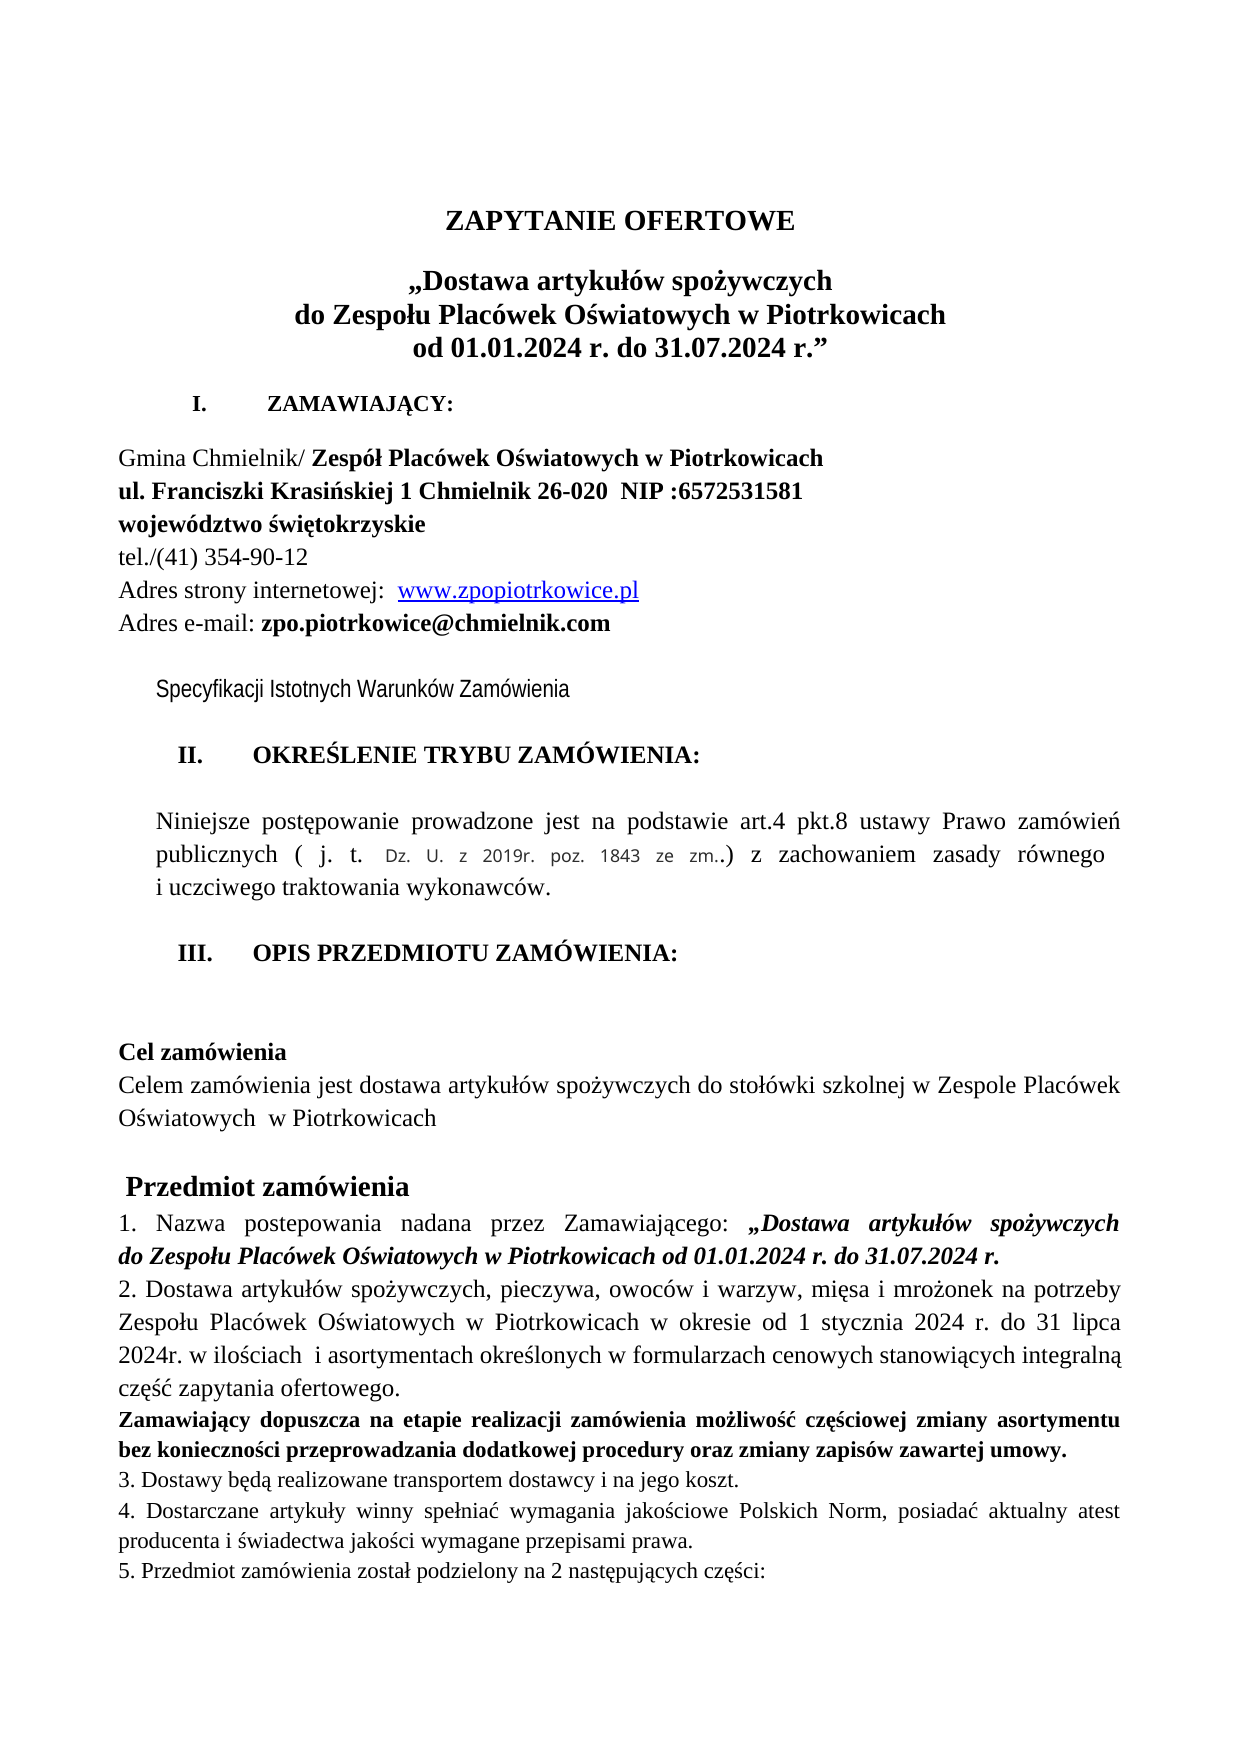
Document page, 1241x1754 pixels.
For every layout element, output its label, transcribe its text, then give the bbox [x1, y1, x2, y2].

text Specyfikacji Istotnych Warunków Zamówienia [156, 674, 1122, 703]
text Gmina Chmielnik/ Zespół Placówek Oświatowych w Piotrkowicach [118, 443, 1122, 472]
text „Dostawa artykułów spożywczych [118, 263, 1122, 297]
text 5. Przedmiot zamówienia został podzielony na 2 następujących części: [118, 1557, 1122, 1583]
text 4. Dostarczane artykuły winny spełniać wymagania jakościowe Polskich Norm, posiadać aktualny atest producenta i świadectwa jakości wymagane przepisami prawa. [118, 1497, 1122, 1553]
text tel./(41) 354-90-12 [118, 542, 1137, 571]
text Adres e-mail: zpo.piotrkowice@chmielnik.com [118, 608, 1137, 637]
text województwo świętokrzyskie [118, 509, 1137, 538]
text Zamawiający dopuszcza na etapie realizacji zamówienia możliwość częściowej zmiany asortymentu bez konieczności przeprowadzania dodatkowej procedury oraz zmiany zapisów zawartej umowy. [118, 1406, 1122, 1463]
text 1. Nazwa postepowania nadana przez Zamawiającego: „Dostawa artykułów spożywczych do Zespołu Placówek Oświatowych w Piotrkowicach od 01.01.2024 r. do 31.07.2024 r. [118, 1208, 1122, 1270]
text od 01.01.2024 r. do 31.07.2024 r.” [118, 331, 1122, 364]
text 3. Dostawy będą realizowane transportem dostawcy i na jego koszt. [118, 1467, 1122, 1493]
text Przedmiot zamówienia [118, 1169, 1122, 1203]
text Adres strony internetowej: www.zpopiotrkowice.pl [118, 575, 1137, 604]
list OKREŚLENIE TRYBU ZAMÓWIENIA: [177, 740, 1122, 769]
text do Zespołu Placówek Oświatowych w Piotrkowicach [118, 297, 1122, 331]
list OPIS PRZEDMIOTU ZAMÓWIENIA: [177, 938, 1122, 967]
text ul. Franciszki Krasińskiej 1 Chmielnik 26-020 NIP :6572531581 [118, 476, 1122, 505]
text Celem zamówienia jest dostawa artykułów spożywczych do stołówki szkolnej w Zespole Placówek Oświatowych w Piotrkowicach [118, 1070, 1122, 1132]
text Niniejsze postępowanie prowadzone jest na podstawie art.4 pkt.8 ustawy Prawo zamówień publicznych ( j. t. Dz. U. z 2019r. poz. 1843 ze zm..) z zachowaniem zasady równego i uczciwego traktowania wykonawców. [156, 806, 1122, 901]
text Cel zamówienia [118, 1037, 1122, 1066]
text ZAPYTANIE OFERTOWE [118, 203, 1122, 237]
text 2. Dostawa artykułów spożywczych, pieczywa, owoców i warzyw, mięsa i mrożonek na potrzeby Zespołu Placówek Oświatowych w Piotrkowicach w okresie od 1 stycznia 2024 r. do 31 lipca 2024r. w ilościach i asortymentach określonych w formularzach cenowych stanowiących integralną część zapytania ofertowego. [118, 1274, 1122, 1402]
list ZAMAWIAJĄCY: [192, 390, 1122, 417]
